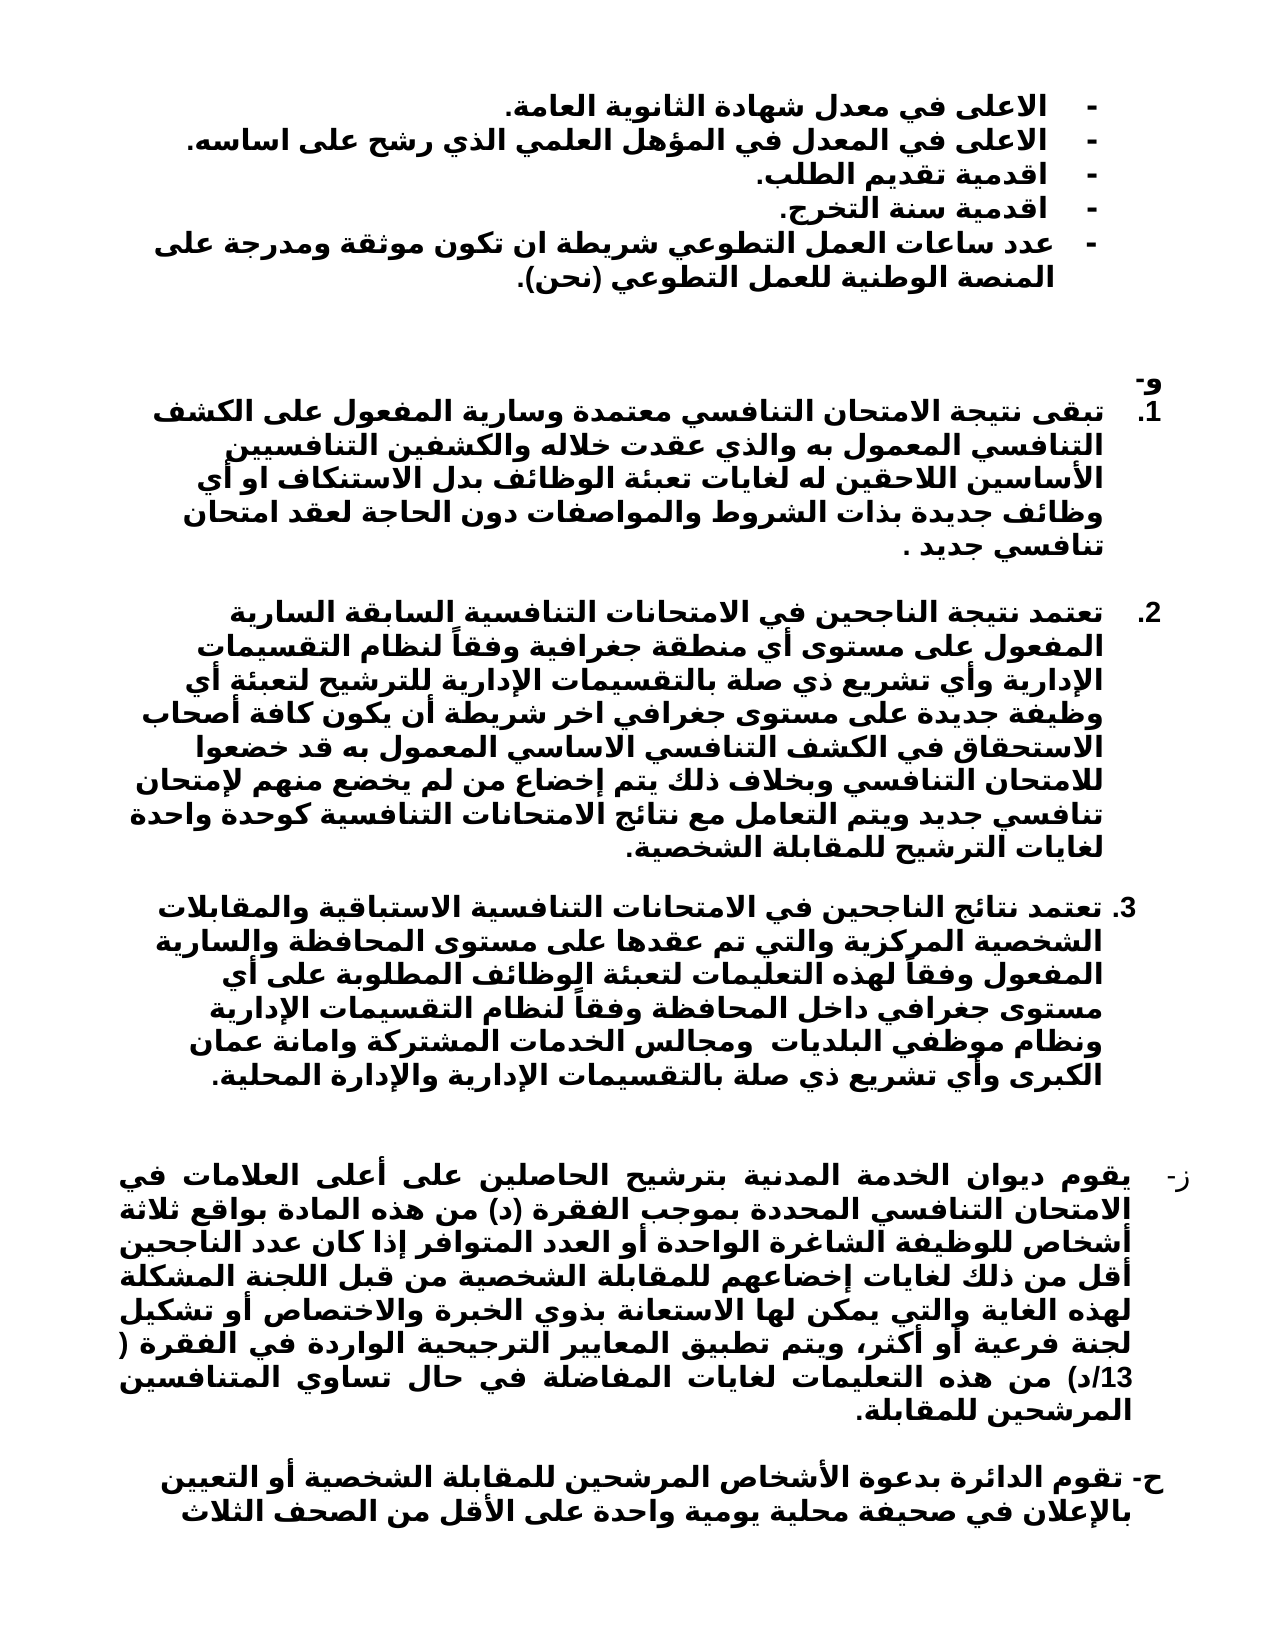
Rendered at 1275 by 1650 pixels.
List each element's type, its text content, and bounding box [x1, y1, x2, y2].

list اقدمية تقديم الطلب. [118, 157, 1086, 191]
list الاعلى في معدل شهادة الثانوية العامة. [118, 89, 1086, 123]
list تعتمد نتيجة الناجحين في الامتحانات التنافسية السابقة السارية المفعول على مستوى أي منطقة جغرافية وفقاً لنظام التقسيمات الإدارية وأي تشريع ذي صلة بالتقسيمات الإدارية للترشيح لتعبئة أي وظيفة جديدة على مستوى جغرافي اخر شريطة أن يكون كافة أصحاب الاستحقاق في الكشف التنافسي الاساسي المعمول به قد خضعوا للامتحان التنافسي وبخلاف ذلك يتم إخضاع من لم يخضع منهم لإمتحان تنافسي جديد ويتم التعامل مع نتائج الامتحانات التنافسية كوحدة واحدة لغايات الترشيح للمقابلة الشخصية. [118, 595, 1137, 864]
list يقوم ديوان الخدمة المدنية بترشيح الحاصلين على أعلى العلامات في الامتحان التنافسي المحددة بموجب الفقرة (د) من هذه المادة بواقع ثلاثة أشخاص للوظيفة الشاغرة الواحدة أو العدد المتوافر إذا كان عدد الناجحين أقل من ذلك لغايات إخضاعهم للمقابلة الشخصية من قبل اللجنة المشكلة لهذه الغاية والتي يمكن لها الاستعانة بذوي الخبرة والاختصاص أو تشكيل لجنة فرعية أو أكثر، ويتم تطبيق المعايير الترجيحية الواردة في الفقرة (13/د) من هذه التعليمات لغايات المفاضلة في حال تساوي المتنافسين المرشحين للمقابلة. [118, 1158, 1167, 1427]
text و- [118, 361, 1163, 394]
list الاعلى في المعدل في المؤهل العلمي الذي رشح على اساسه. [118, 123, 1086, 157]
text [118, 1460, 1163, 1527]
list تبقى نتيجة الامتحان التنافسي معتمدة وسارية المفعول على الكشف التنافسي المعمول به والذي عقدت خلاله والكشفين التنافسيين الأساسين اللاحقين له لغايات تعبئة الوظائف بدل الاستنكاف او أي وظائف جديدة بذات الشروط والمواصفات دون الحاجة لعقد امتحان تنافسي جديد . [118, 394, 1137, 562]
text 3. تعتمد نتائج الناجحين في الامتحانات التنافسية الاستباقية والمقابلات الشخصية المركزية والتي تم عقدها على مستوى المحافظة والسارية المفعول وفقاً لهذه التعليمات لتعبئة الوظائف المطلوبة على أي مستوى جغرافي داخل المحافظة وفقاً لنظام التقسيمات الإدارية ونظام موظفي البلديات ومجالس الخدمات المشتركة وامانة عمان الكبرى وأي تشريع ذي صلة بالتقسيمات الإدارية والإدارة المحلية. [118, 890, 1136, 1091]
list ‌عدد ساعات العمل التطوعي شريطة ان تكون موثقة ومدرجة على المنصة الوطنية للعمل التطوعي (نحن). [118, 226, 1085, 293]
list اقدمية سنة التخرج. [118, 191, 1086, 226]
